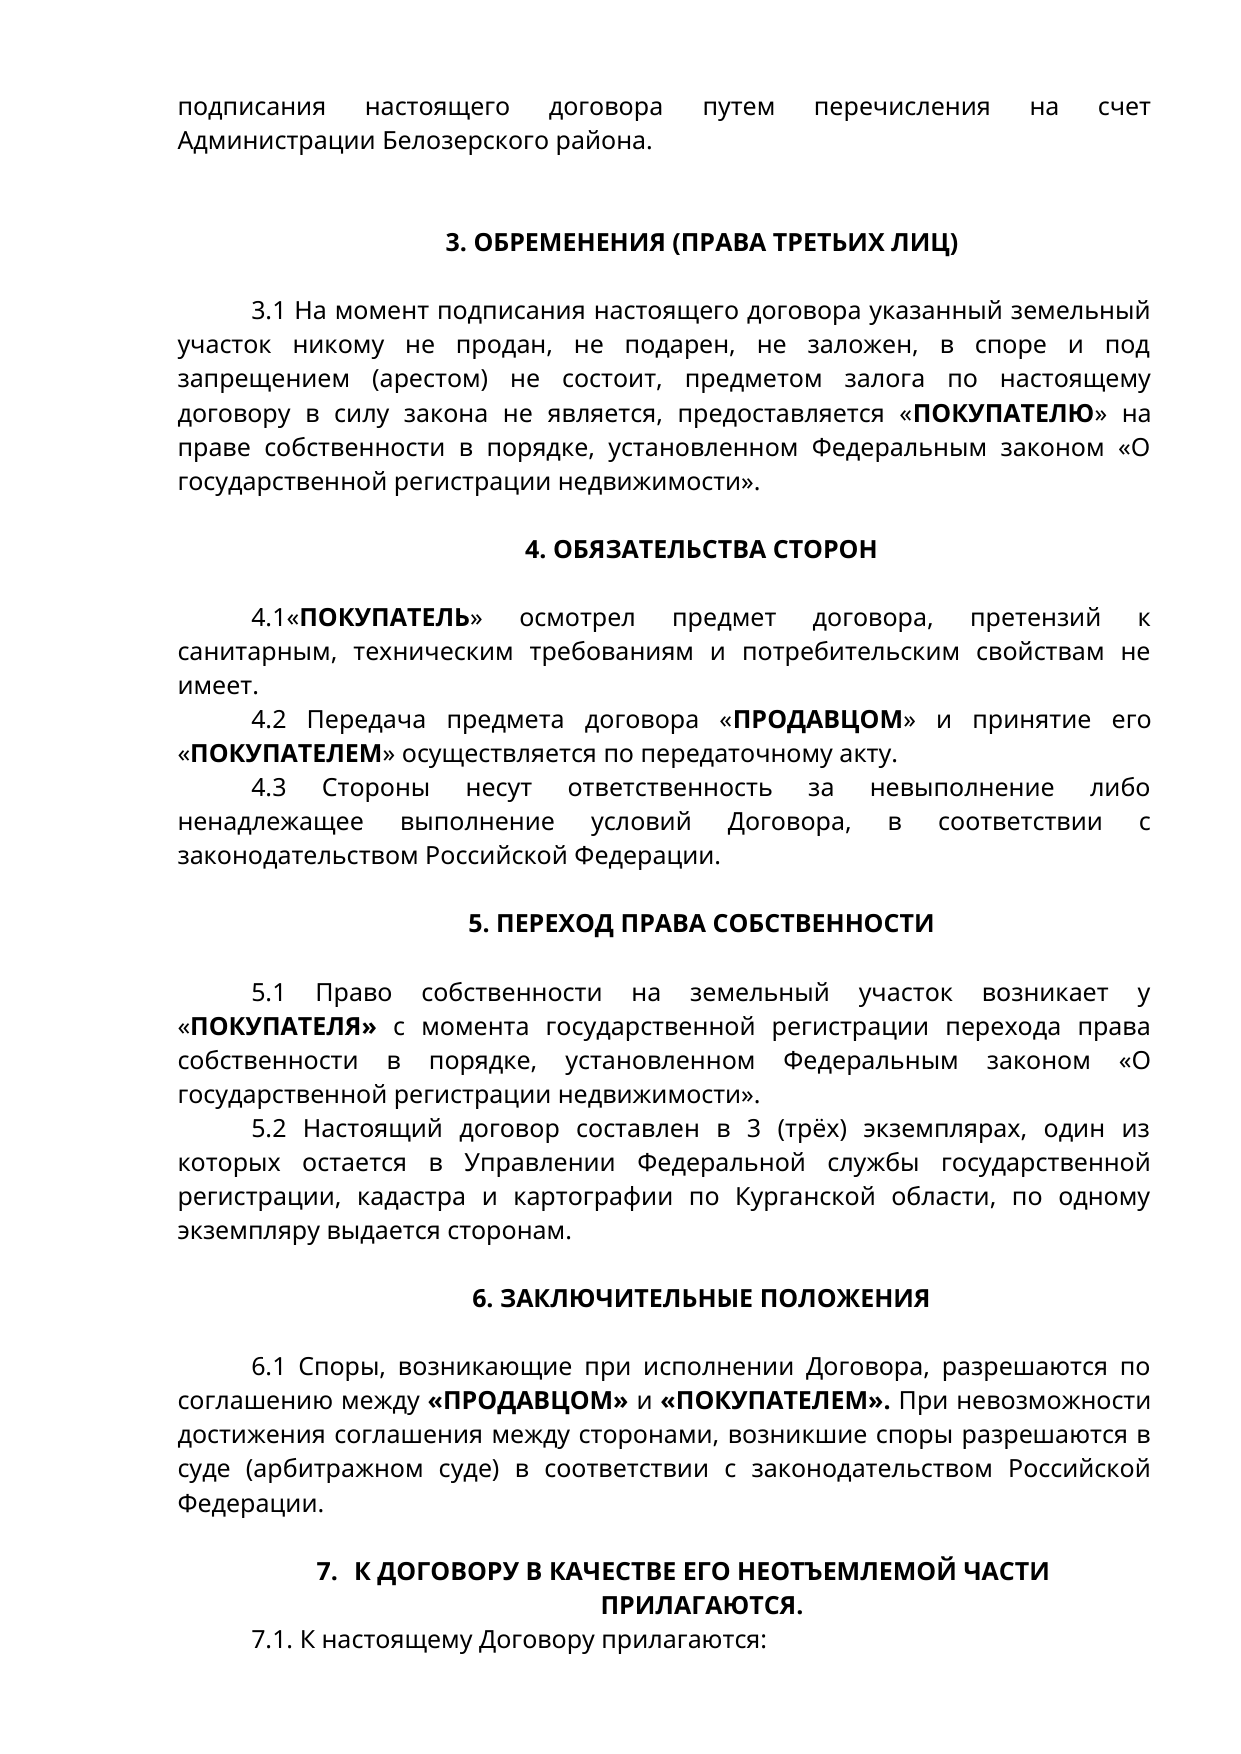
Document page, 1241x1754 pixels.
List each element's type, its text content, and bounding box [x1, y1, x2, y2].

text 7.1. К настоящему Договору прилагаются: [177, 1621, 1152, 1656]
text 5.2 Настоящий договор составлен в 3 (трёх) экземплярах, один из которых остается в Управлении Федеральной службы государственной регистрации, кадастра и картографии по Курганской области, по одному экземпляру выдается сторонам. [177, 1111, 1152, 1247]
text 4. ОБЯЗАТЕЛЬСТВА СТОРОН [177, 531, 1152, 566]
text 4.3 Стороны несут ответственность за невыполнение либо ненадлежащее выполнение условий Договора, в соответствии с законодательством Российской Федерации. [177, 770, 1152, 872]
text 5.1 Право собственности на земельный участок возникает у «ПОКУПАТЕЛЯ» с момента государственной регистрации перехода права собственности в порядке, установленном Федеральным законом «О государственной регистрации недвижимости». [177, 974, 1152, 1111]
text 5. ПЕРЕХОД ПРАВА СОБСТВЕННОСТИ [177, 906, 1152, 940]
list К ДОГОВОРУ В КАЧЕСТВЕ ЕГО НЕОТЪЕМЛЕМОЙ ЧАСТИ ПРИЛАГАЮТСЯ. [215, 1553, 1152, 1621]
text 4.1«ПОКУПАТЕЛЬ» осмотрел предмет договора, претензий к санитарным, техническим требованиям и потребительским свойствам не имеет. [177, 599, 1152, 702]
text 6. ЗАКЛЮЧИТЕЛЬНЫЕ ПОЛОЖЕНИЯ [177, 1281, 1152, 1315]
text 3. ОБРЕМЕНЕНИЯ (ПРАВА ТРЕТЬИХ ЛИЦ) [177, 225, 1152, 259]
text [177, 89, 1152, 157]
text 6.1 Споры, возникающие при исполнении Договора, разрешаются по соглашению между «ПРОДАВЦОМ» и «ПОКУПАТЕЛЕМ». При невозможности достижения соглашения между сторонами, возникшие споры разрешаются в суде (арбитражном суде) в соответствии с законодательством Российской Федерации. [177, 1349, 1152, 1519]
text 3.1 На момент подписания настоящего договора указанный земельный участок никому не продан, не подарен, не заложен, в споре и под запрещением (арестом) не состоит, предметом залога по настоящему договору в силу закона не является, предоставляется «ПОКУПАТЕЛЮ» на праве собственности в порядке, установленном Федеральным законом «О государственной регистрации недвижимости». [177, 293, 1152, 497]
text 4.2 Передача предмета договора «ПРОДАВЦОМ» и принятие его «ПОКУПАТЕЛЕМ» осуществляется по передаточному акту. [177, 702, 1152, 770]
